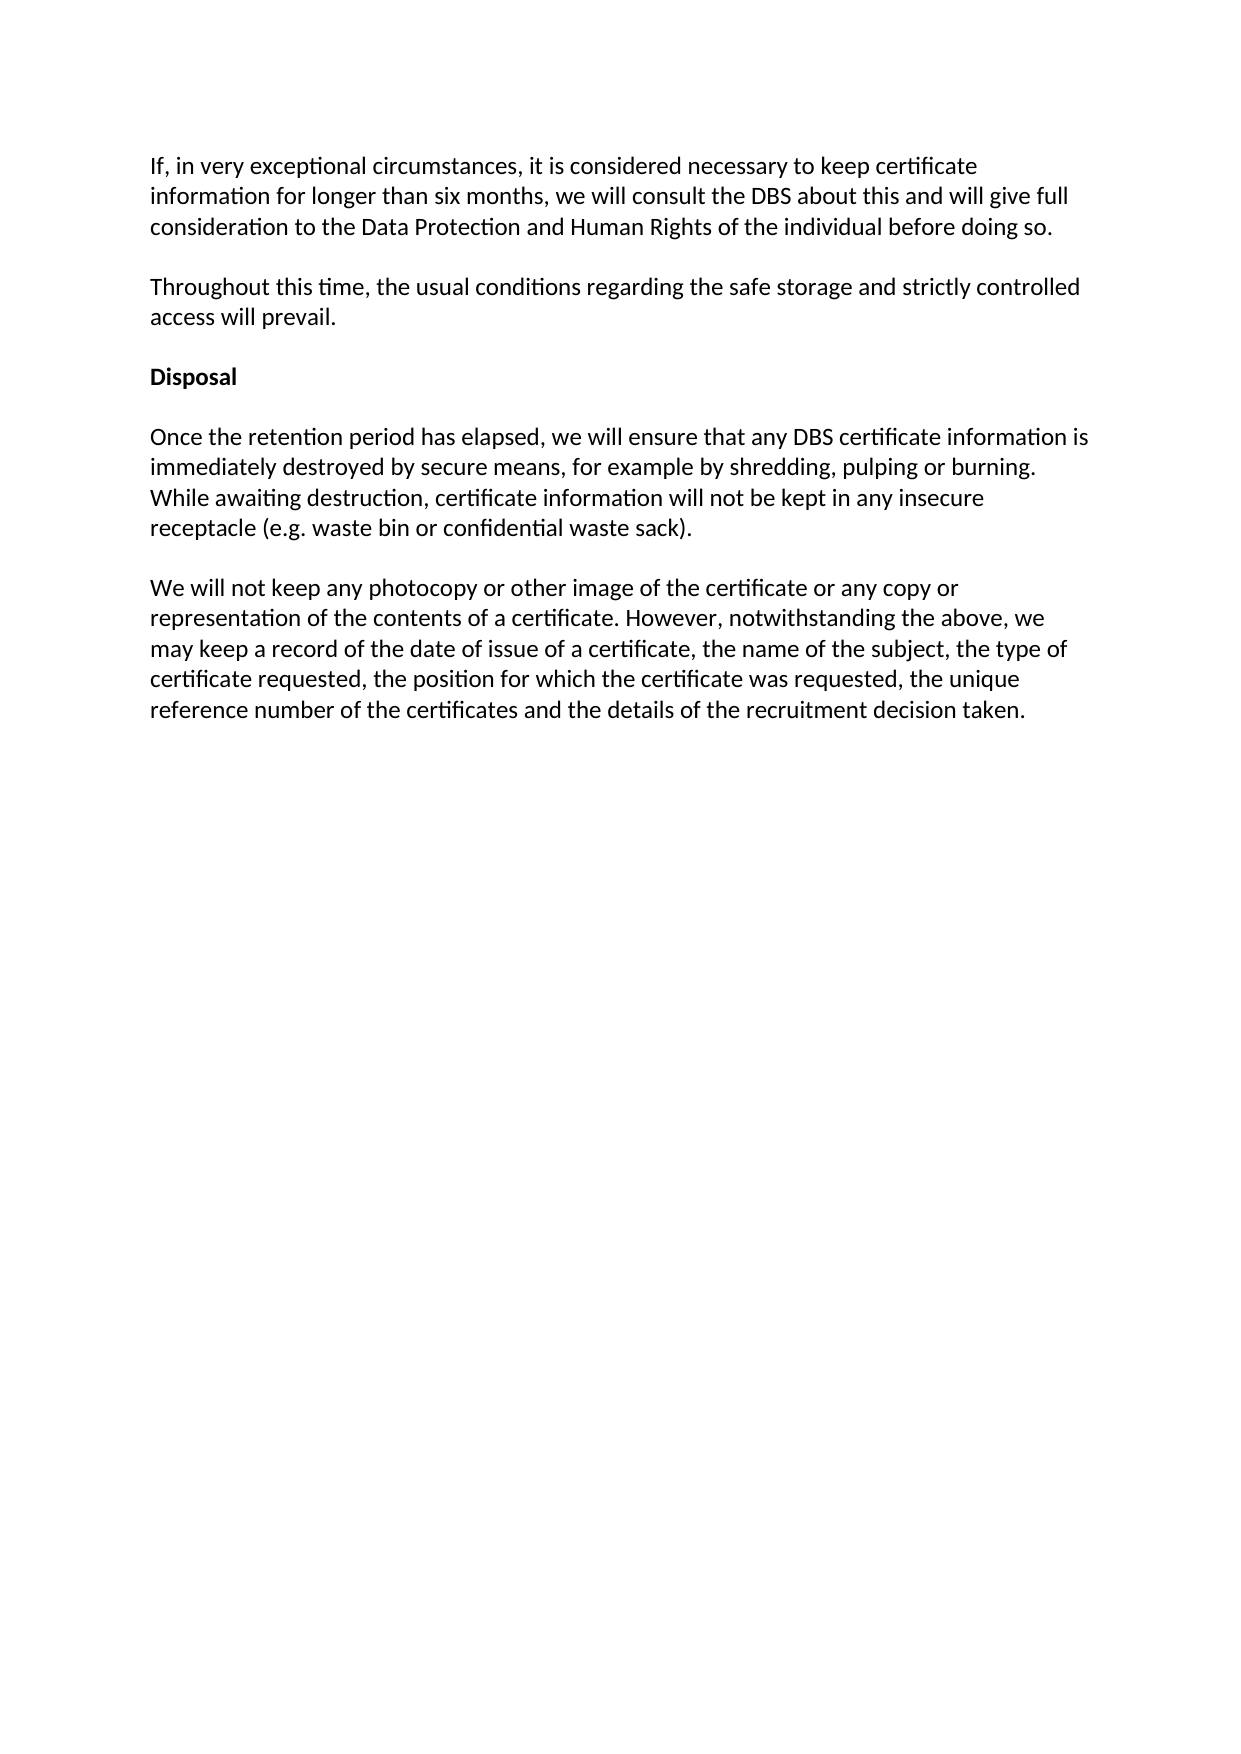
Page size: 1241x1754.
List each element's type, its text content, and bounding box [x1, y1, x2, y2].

text We will not keep any photocopy or other image of the certificate or any copy or representation of the contents of a certificate. However, notwithstanding the above, we may keep a record of the date of issue of a certificate, the name of the subject, the type of certificate requested, the position for which the certificate was requested, the unique reference number of the certificates and the details of the recruitment decision taken. [150, 572, 1090, 724]
text Disposal [150, 361, 1090, 391]
text Once the retention period has elapsed, we will ensure that any DBS certificate information is immediately destroyed by secure means, for example by shredding, pulping or burning. While awaiting destruction, certificate information will not be kept in any insecure receptacle (e.g. waste bin or confidential waste sack). [150, 421, 1090, 543]
text If, in very exceptional circumstances, it is considered necessary to keep certificate information for longer than six months, we will consult the DBS about this and will give full consideration to the Data Protection and Human Rights of the individual before doing so. [150, 150, 1090, 242]
text Throughout this time, the usual conditions regarding the safe storage and strictly controlled access will prevail. [150, 271, 1090, 332]
